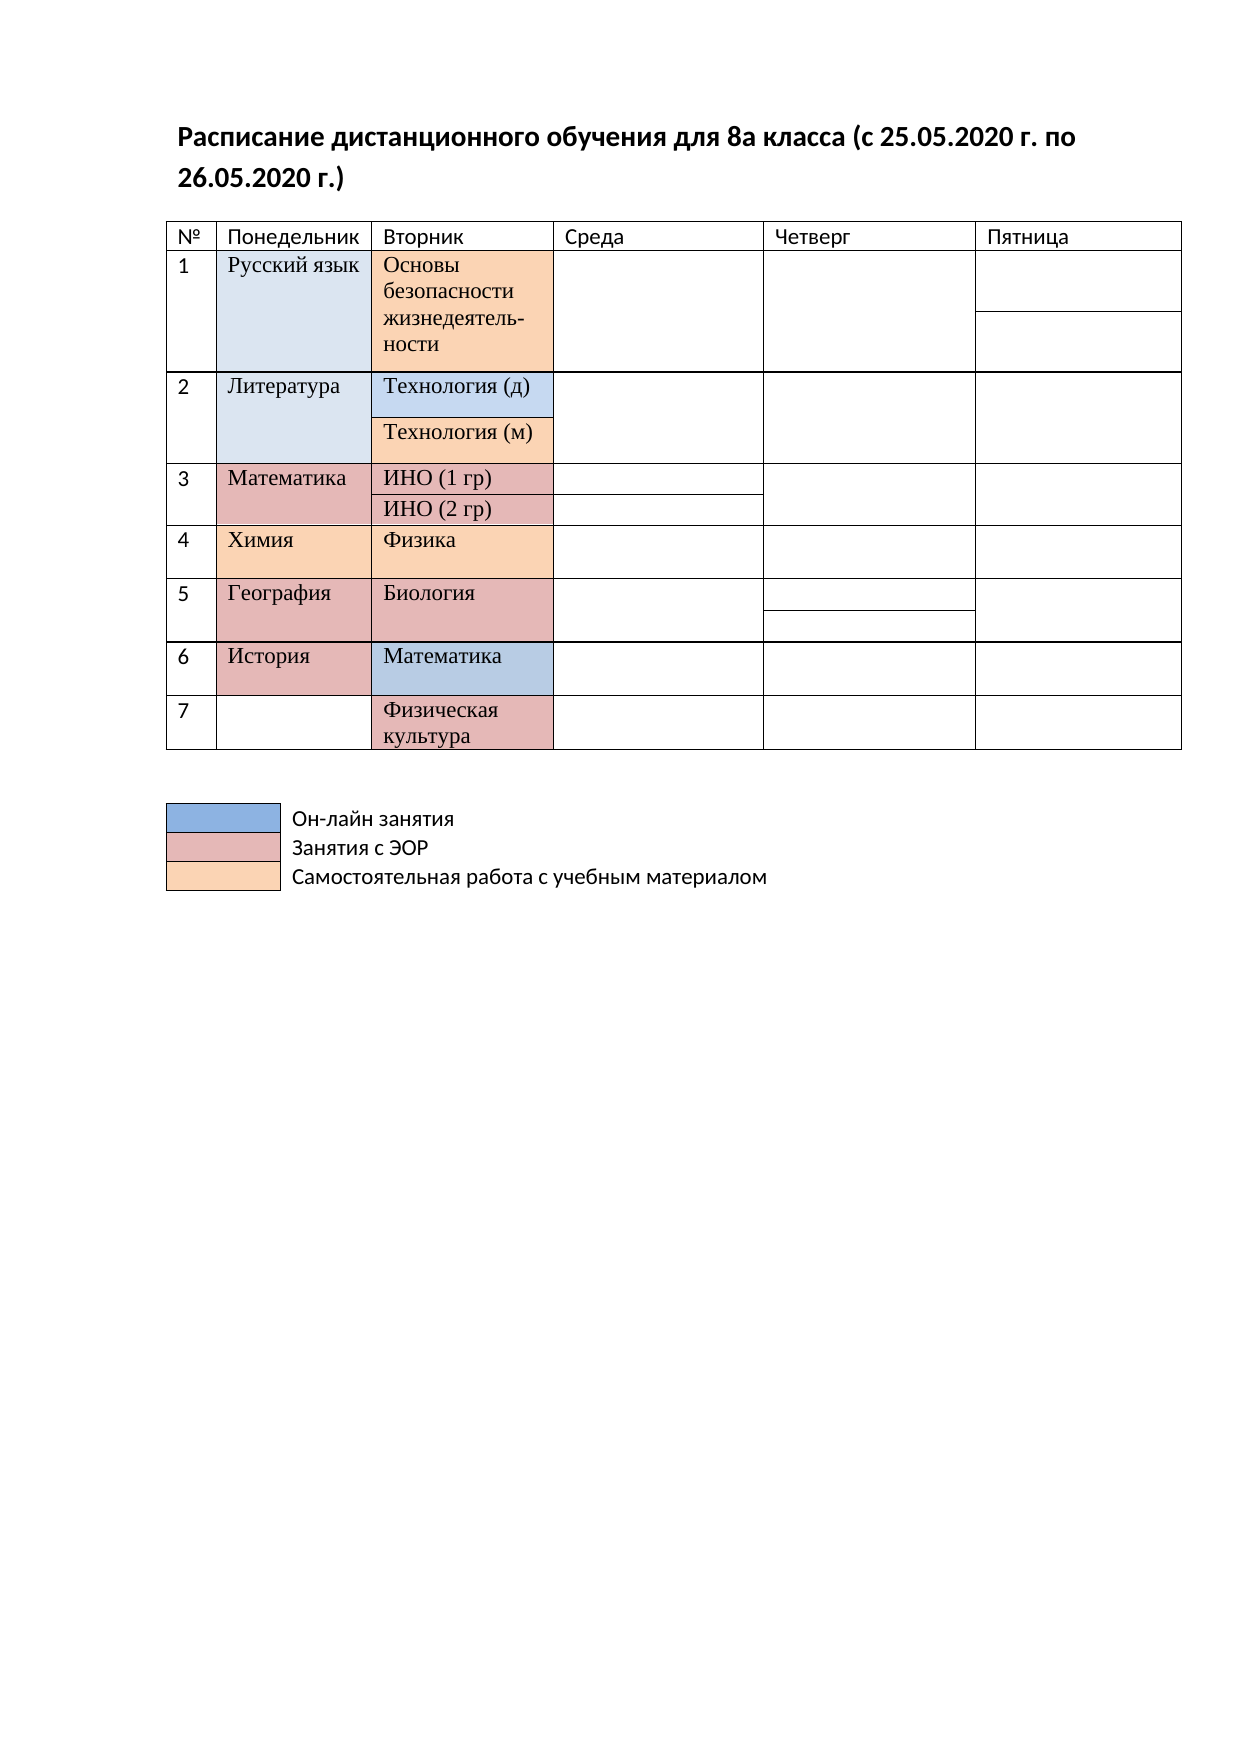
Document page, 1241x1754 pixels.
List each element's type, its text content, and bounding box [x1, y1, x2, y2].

table_cell 2 [167, 373, 216, 463]
table_cell [554, 526, 763, 578]
table_cell [554, 373, 763, 463]
table_cell 5 [167, 579, 216, 641]
table_cell [764, 579, 975, 610]
table_cell [976, 526, 1181, 578]
table_cell Русский язык [217, 251, 371, 371]
table_header Понедельник [217, 222, 371, 250]
table_cell [764, 643, 975, 695]
table_cell [976, 464, 1181, 524]
table_cell [554, 464, 763, 494]
table_cell [554, 251, 763, 371]
table_header № [167, 222, 216, 250]
table_cell [764, 526, 975, 578]
table_cell Физика [372, 526, 553, 578]
table_cell Самостоятельная работа с учебным материалом [281, 861, 779, 890]
text Расписание дистанционного обучения для 8а класса (с 25.05.2020 г. по 26.05.2020 г.) [177, 118, 1152, 195]
table_header Четверг [764, 222, 975, 250]
table_cell [167, 833, 280, 861]
table_cell Физическая культура [372, 696, 553, 749]
table_cell [976, 251, 1181, 311]
table_cell [554, 495, 763, 524]
table_cell [976, 643, 1181, 695]
table_cell Биология [372, 579, 553, 641]
table_cell Занятия с ЭОР [281, 832, 779, 861]
table_cell Технология (м) [372, 418, 553, 463]
table_cell [217, 696, 371, 749]
table_cell [554, 579, 763, 641]
table_cell ИНО (2 гр) [372, 495, 553, 524]
table_header Вторник [372, 222, 553, 250]
table_cell [976, 373, 1181, 463]
table_cell География [217, 579, 371, 641]
table_cell История [217, 643, 371, 695]
table_header [167, 804, 280, 832]
table_cell [976, 696, 1181, 749]
table_cell [764, 251, 975, 371]
table_cell [764, 611, 975, 641]
table_header Он-лайн занятия [281, 803, 779, 832]
table_cell Химия [217, 526, 371, 578]
table_cell [976, 312, 1181, 371]
table_cell Технология (д) [372, 373, 553, 417]
table_cell Литература [217, 373, 371, 463]
table_header Среда [554, 222, 763, 250]
table_cell Основы безопасности жизнедеятель-ности [372, 251, 553, 371]
table_cell 7 [167, 696, 216, 749]
table_cell [167, 862, 280, 890]
table_cell [764, 464, 975, 524]
table_cell [764, 373, 975, 463]
table_cell [554, 696, 763, 749]
table_cell Математика [217, 464, 371, 524]
table_cell Математика [372, 643, 553, 695]
table_cell 3 [167, 464, 216, 524]
table_cell ИНО (1 гр) [372, 464, 553, 494]
table_cell 1 [167, 251, 216, 371]
table_cell 4 [167, 526, 216, 578]
table_cell [976, 579, 1181, 641]
table_header Пятница [976, 222, 1181, 250]
table_cell [764, 696, 975, 749]
table_cell [554, 643, 763, 695]
table_cell 6 [167, 643, 216, 695]
